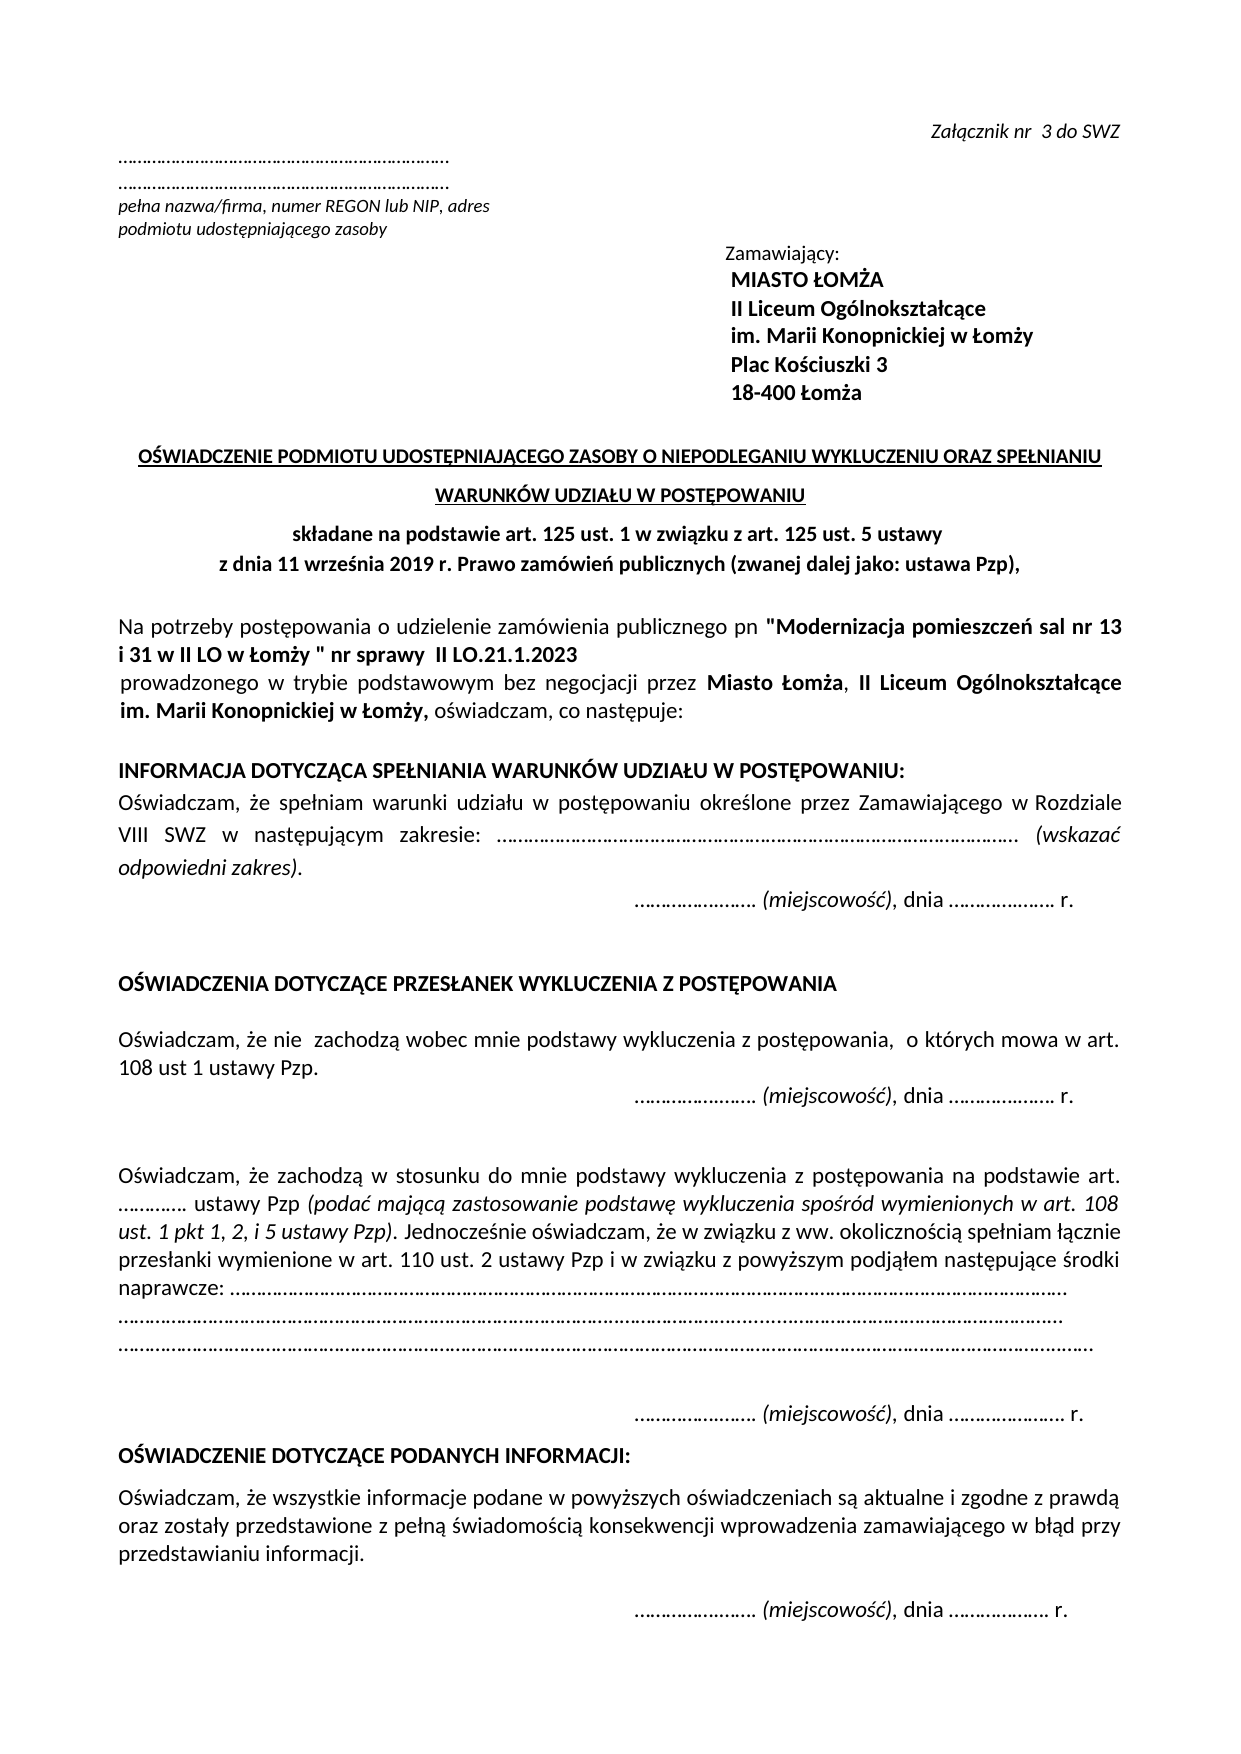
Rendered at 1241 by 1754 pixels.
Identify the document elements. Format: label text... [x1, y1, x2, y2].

text pełna nazwa/firma, numer REGON lub NIP, adres podmiotu udostępniającego zasoby [118, 194, 502, 240]
text Oświadczam, że zachodzą w stosunku do mnie podstawy wykluczenia z postępowania na podstawie art. …………. ustawy Pzp (podać mającą zastosowanie podstawę wykluczenia spośród wymienionych w art. 108 ust. 1 pkt 1, 2, i 5 ustawy Pzp). Jednocześnie oświadczam, że w związku z ww. okolicznością spełniam łącznie przesłanki wymienione w art. 110 ust. 2 ustawy Pzp i w związku z powyższym podjąłem następujące środki naprawcze: …………………………………………………………………………………………………………………………………………… [118, 1161, 1122, 1301]
text im. Marii Konopnickiej w Łomży [731, 322, 1122, 350]
text Oświadczam, że nie zachodzą wobec mnie podstawy wykluczenia z postępowania, o których mowa w art. 108 ust 1 ustawy Pzp. [118, 1025, 1122, 1081]
text …………….……. (miejscowość), dnia …………………. r. [634, 1399, 1122, 1427]
text INFORMACJA DOTYCZĄCA SPEŁNIANIA WARUNKÓW UDZIAŁU W POSTĘPOWANIU: [118, 756, 1122, 784]
text OŚWIADCZENIE DOTYCZĄCE PODANYCH INFORMACJI: [118, 1441, 1122, 1469]
text prowadzonego w trybie podstawowym bez negocjacji przez Miasto Łomża, II Liceum Ogólnokształcące im. Marii Konopnickiej w Łomży, oświadczam, co następuje: [120, 668, 1122, 724]
text …………….……. (miejscowość), dnia ………….……. r. [634, 885, 1122, 913]
text MIASTO ŁOMŻA [731, 266, 1122, 294]
text …………….……. (miejscowość), dnia ………….……. r. [561, 1081, 1122, 1109]
text …………….……. (miejscowość), dnia ………………. r. [561, 1595, 1122, 1623]
text …………………………………………………………………………………..…………………...........…………………………………………...……………………………………………………………………………………………………………………………………………………………..…… [118, 1301, 1122, 1357]
text Załącznik nr 3 do SWZ [664, 118, 1122, 143]
text OŚWIADCZENIE PODMIOTU UDOSTĘPNIAJĄCEGO ZASOBY O NIEPODLEGANIU WYKLUCZENIU ORAZ SPEŁNIANIU WARUNKÓW UDZIAŁU W POSTĘPOWANIU [118, 444, 1122, 507]
text OŚWIADCZENIA DOTYCZĄCE PRZESŁANEK WYKLUCZENIA Z POSTĘPOWANIA [118, 969, 1122, 997]
text Plac Kościuszki 3 [731, 350, 1122, 378]
text II Liceum Ogólnokształcące [731, 294, 1122, 322]
text składane na podstawie art. 125 ust. 1 w związku z art. 125 ust. 5 ustawy z dnia 11 września 2019 r. Prawo zamówień publicznych (zwanej dalej jako: ustawa Pzp), [118, 520, 1122, 577]
text Oświadczam, że spełniam warunki udziału w postępowaniu określone przez Zamawiającego w Rozdziale VIII SWZ w następującym zakresie: ……………………………………………………………………………………… (wskazać odpowiedni zakres). [118, 788, 1122, 881]
text …………………………………………………………… [118, 143, 502, 169]
text …………………………………………………………… [118, 169, 502, 194]
text Zamawiający: [118, 240, 1122, 266]
text 18-400 Łomża [731, 378, 1122, 406]
text Oświadczam, że wszystkie informacje podane w powyższych oświadczeniach są aktualne i zgodne z prawdą oraz zostały przedstawione z pełną świadomością konsekwencji wprowadzenia zamawiającego w błąd przy przedstawianiu informacji. [118, 1483, 1122, 1567]
text Na potrzeby postępowania o udzielenie zamówienia publicznego pn "Modernizacja pomieszczeń sal nr 13 i 31 w II LO w Łomży " nr sprawy II LO.21.1.2023 [118, 612, 1122, 668]
